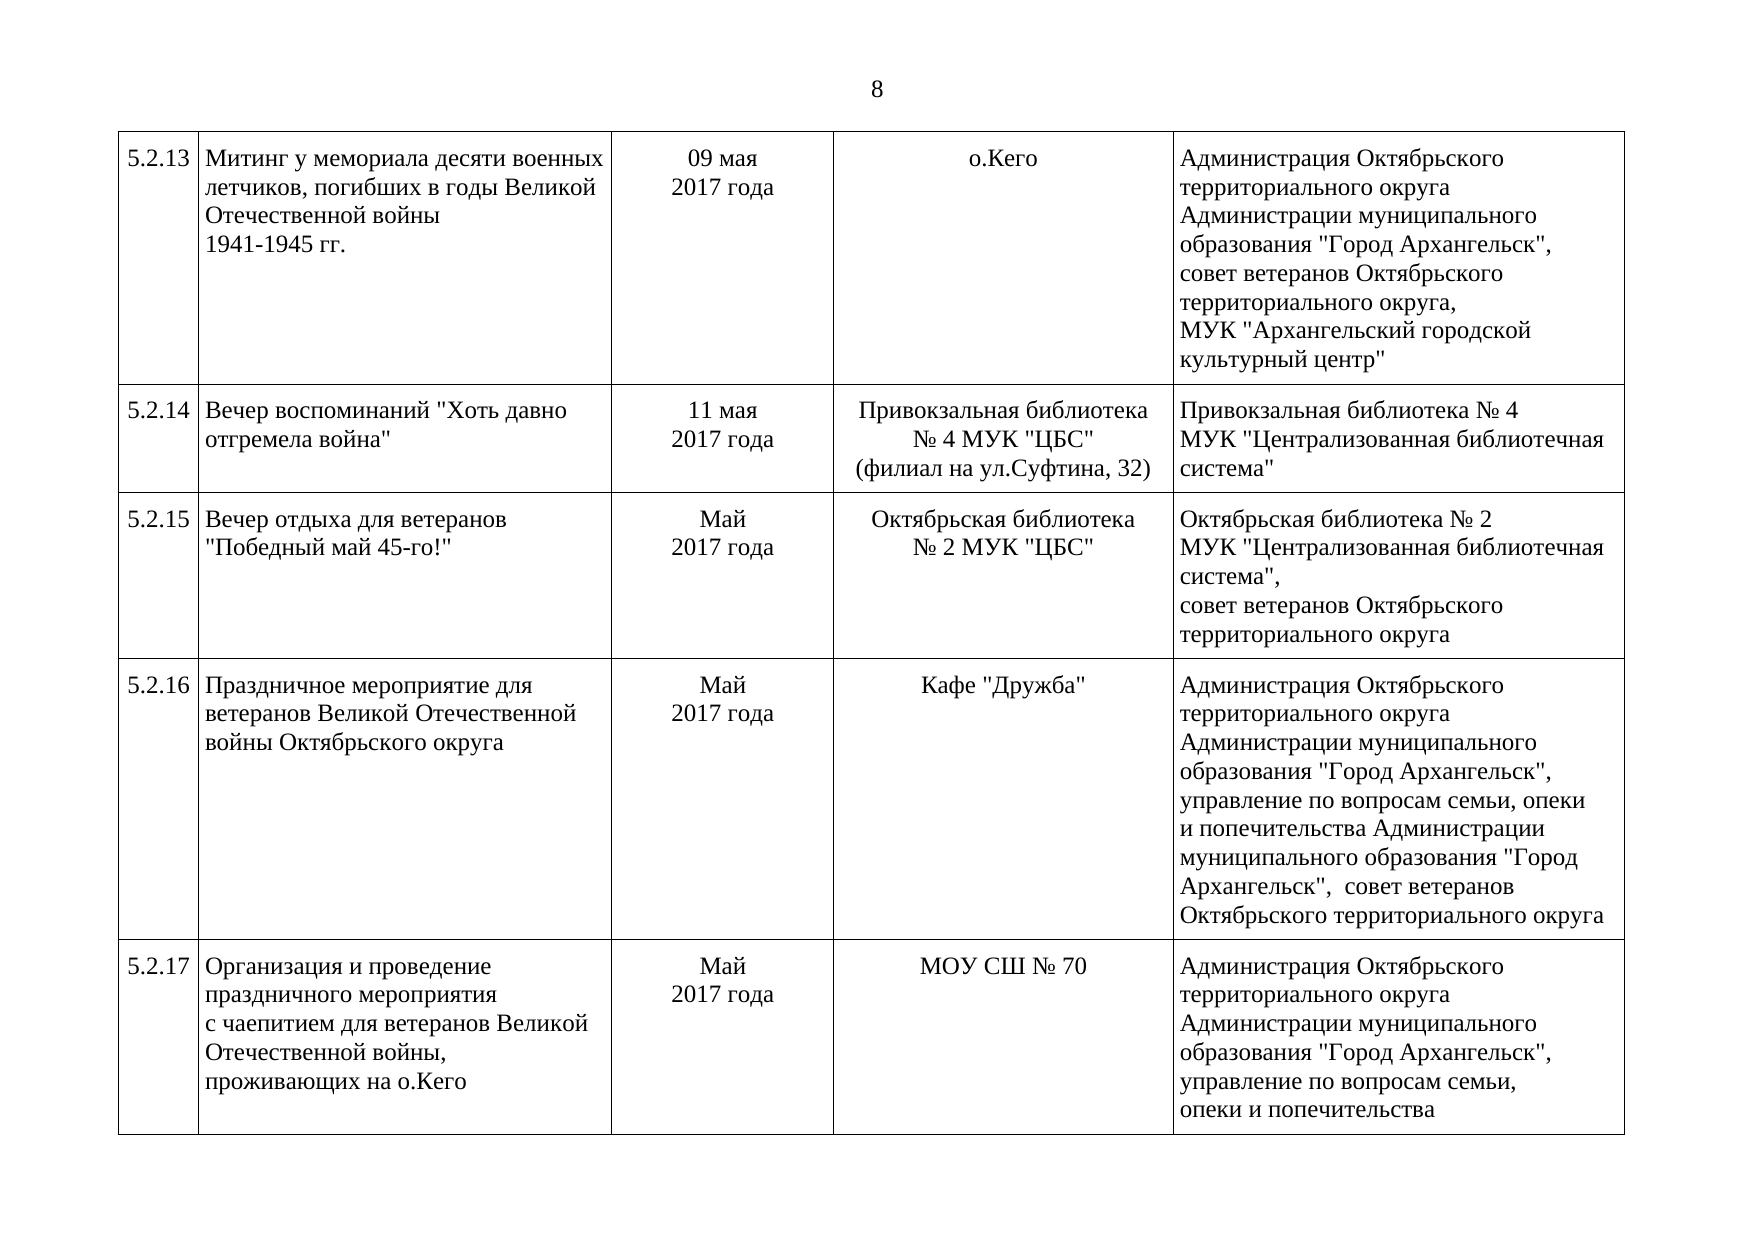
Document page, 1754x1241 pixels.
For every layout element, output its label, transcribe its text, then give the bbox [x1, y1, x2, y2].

table_cell Май 2017 года [612, 940, 833, 1134]
table_cell Кафе "Дружба" [834, 659, 1173, 939]
table_cell 5.2.17 [119, 940, 198, 1134]
table_cell о.Кего [834, 132, 1173, 383]
table_cell 5.2.15 [119, 493, 198, 658]
table_cell 5.2.16 [119, 659, 198, 939]
table_cell 5.2.14 [119, 385, 198, 492]
table_cell Вечер отдыха для ветеранов "Победный май 45-го!" [199, 493, 611, 658]
table_cell Вечер воспоминаний "Хоть давно отгремела война" [199, 385, 611, 492]
table_cell 11 мая 2017 года [612, 385, 833, 492]
table_cell Администрация Октябрьского территориального округа Администрации муниципального образования "Город Архангельск", управление по вопросам семьи, опеки и попечительства Администрации муниципального образования "Город Архангельск", совет ветеранов Октябрьского территориального округа [1174, 659, 1624, 939]
table_cell Администрация Октябрьского территориального округа Администрации муниципального образования "Город Архангельск", совет ветеранов Октябрьского территориального округа, МУК "Архангельский городской культурный центр" [1174, 132, 1624, 383]
table_cell Октябрьская библиотека № 2 МУК "Централизованная библиотечная система", совет ветеранов Октябрьского территориального округа [1174, 493, 1624, 658]
table_cell Привокзальная библиотека № 4 МУК "Централизованная библиотечная система" [1174, 385, 1624, 492]
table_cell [1174, 940, 1624, 1134]
table_cell Май 2017 года [612, 493, 833, 658]
table_cell 09 мая 2017 года [612, 132, 833, 383]
table_cell Октябрьская библиотека № 2 МУК "ЦБС" [834, 493, 1173, 658]
table_cell Привокзальная библиотека № 4 МУК "ЦБС" (филиал на ул.Суфтина, 32) [834, 385, 1173, 492]
table_cell 5.2.13 [119, 132, 198, 383]
table_cell МОУ СШ № 70 [834, 940, 1173, 1134]
table_cell Праздничное мероприятие для ветеранов Великой Отечественной войны Октябрьского округа [199, 659, 611, 939]
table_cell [199, 940, 611, 1134]
table_cell Май 2017 года [612, 659, 833, 939]
table_cell Митинг у мемориала десяти военных летчиков, погибших в годы Великой Отечественной войны 1941-1945 гг. [199, 132, 611, 383]
